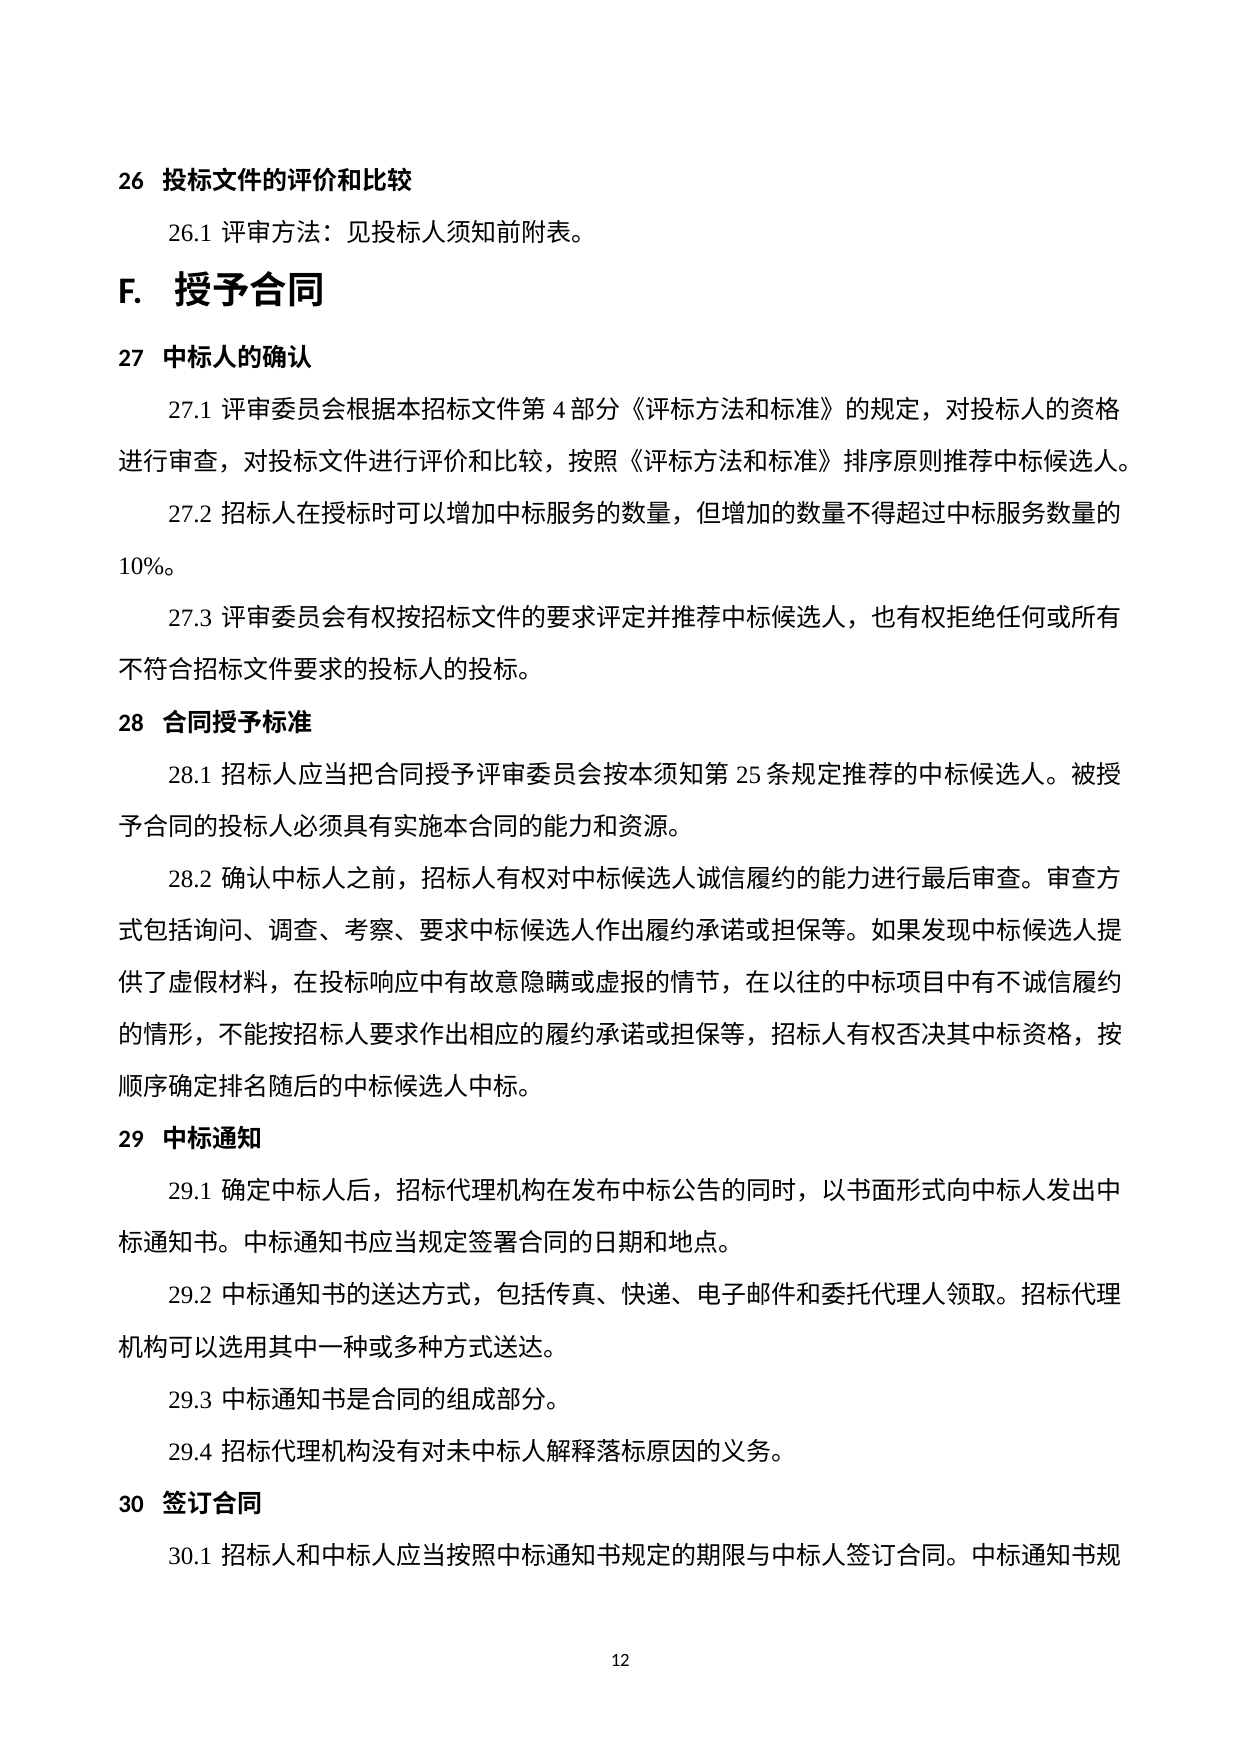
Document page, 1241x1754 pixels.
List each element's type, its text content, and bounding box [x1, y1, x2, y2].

subtitle 评审委员会有权按招标文件的要求评定并推荐中标候选人，也有权拒绝任何或所有不符合招标文件要求的投标人的投标。 [118, 585, 1122, 689]
list 中标人的确认 [118, 325, 1122, 377]
subtitle 评审方法：见投标人须知前附表。 [118, 200, 1122, 252]
list 授予合同 [118, 262, 1122, 314]
list 合同授予标准 [118, 689, 1122, 741]
subtitle 招标人应当把合同授予评审委员会按本须知第25条规定推荐的中标候选人。被授予合同的投标人必须具有实施本合同的能力和资源。 [118, 741, 1122, 846]
subtitle 评审委员会根据本招标文件第4部分《评标方法和标准》的规定，对投标人的资格进行审查，对投标文件进行评价和比较，按照《评标方法和标准》排序原则推荐中标候选人。 [118, 377, 1122, 481]
subtitle 确定中标人后，招标代理机构在发布中标公告的同时，以书面形式向中标人发出中标通知书。中标通知书应当规定签署合同的日期和地点。 [118, 1158, 1122, 1262]
list 签订合同 [118, 1471, 1122, 1523]
list 投标文件的评价和比较 [118, 148, 1122, 200]
subtitle 招标代理机构没有对未中标人解释落标原因的义务。 [118, 1418, 1122, 1471]
subtitle 招标人在授标时可以增加中标服务的数量，但增加的数量不得超过中标服务数量的10%。 [118, 481, 1122, 585]
subtitle 确认中标人之前，招标人有权对中标候选人诚信履约的能力进行最后审查。审查方式包括询问、调查、考察、要求中标候选人作出履约承诺或担保等。如果发现中标候选人提供了虚假材料，在投标响应中有故意隐瞒或虚报的情节，在以往的中标项目中有不诚信履约的情形，不能按招标人要求作出相应的履约承诺或担保等，招标人有权否决其中标资格，按顺序确定排名随后的中标候选人中标。 [118, 846, 1122, 1106]
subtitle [118, 1523, 1122, 1575]
subtitle 中标通知书是合同的组成部分。 [118, 1366, 1122, 1418]
subtitle 中标通知书的送达方式，包括传真、快递、电子邮件和委托代理人领取。招标代理机构可以选用其中一种或多种方式送达。 [118, 1262, 1122, 1366]
list 中标通知 [118, 1106, 1122, 1158]
